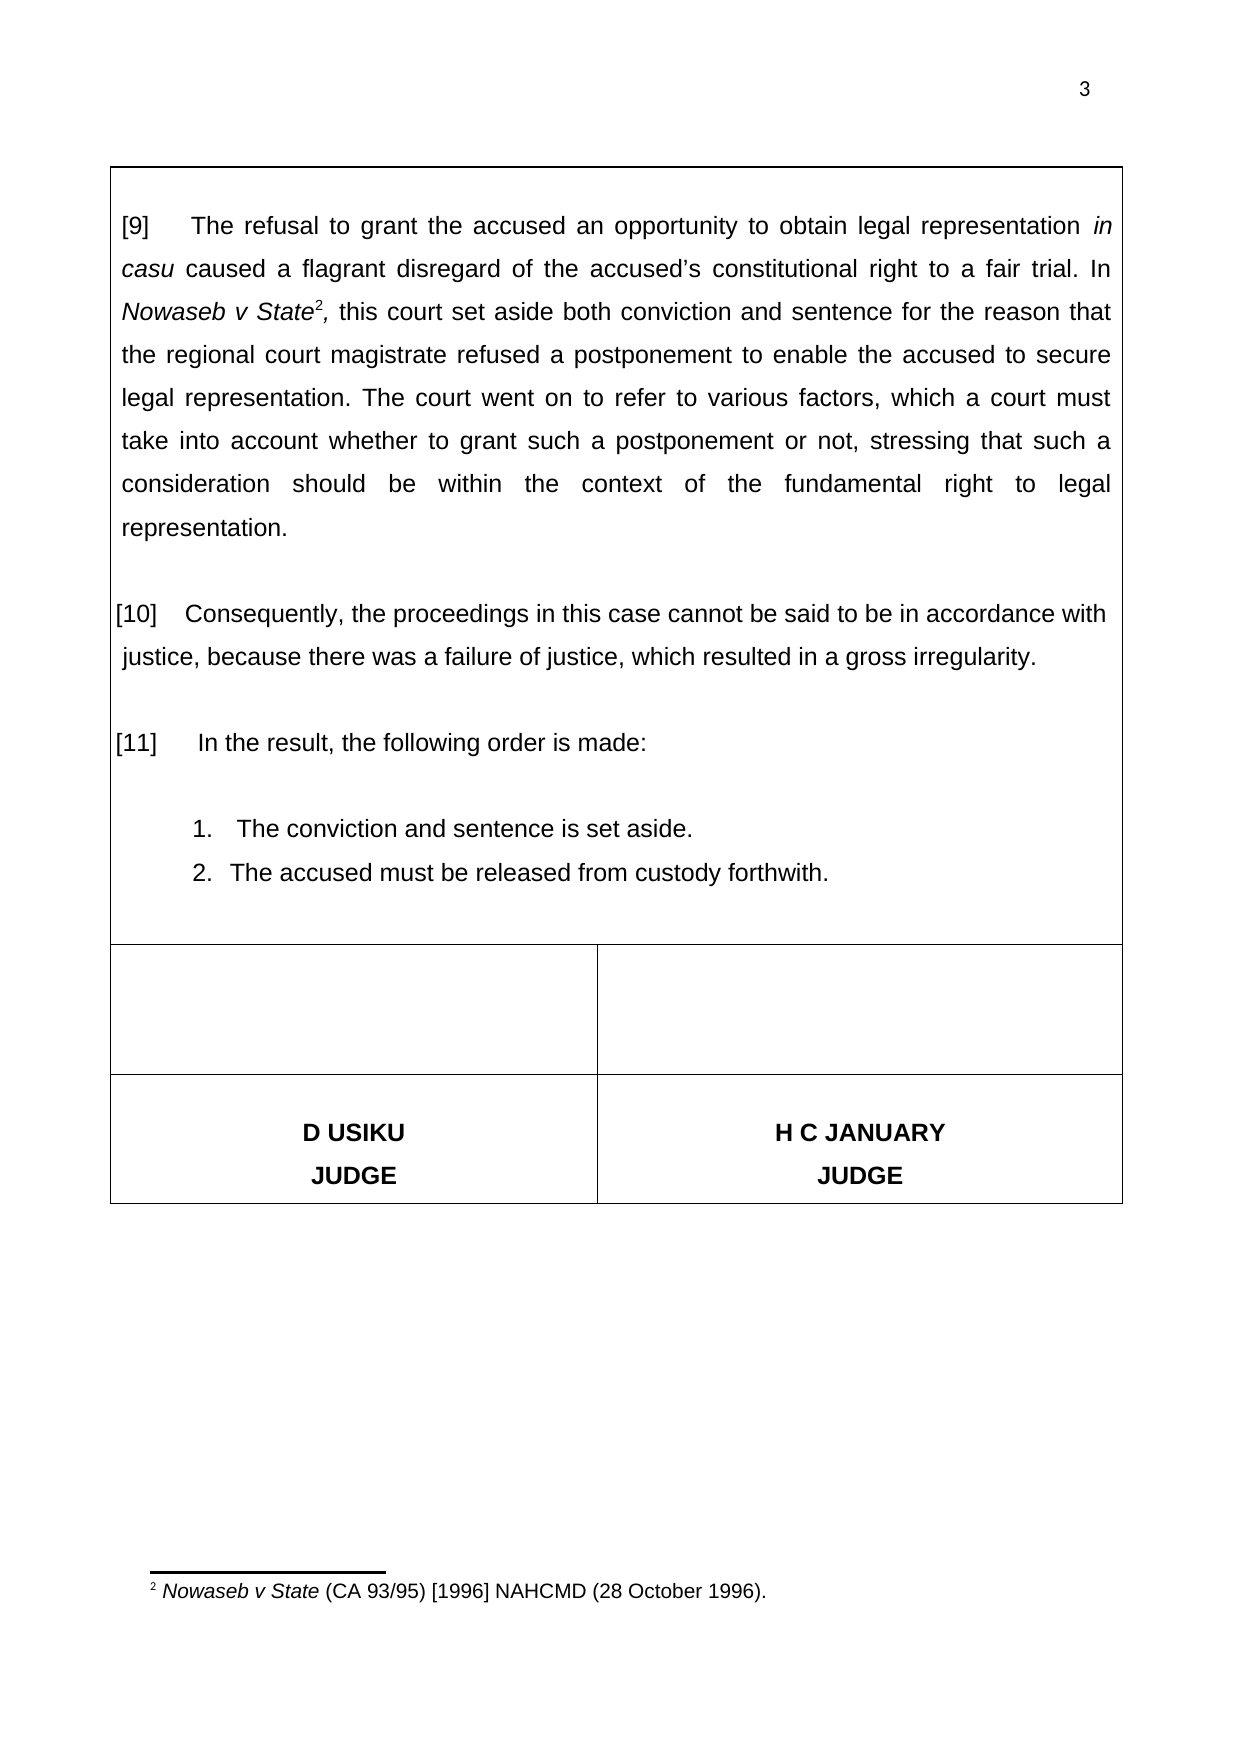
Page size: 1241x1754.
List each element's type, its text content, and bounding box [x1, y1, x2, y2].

table_cell D USIKU JUDGE [111, 1075, 597, 1203]
table_cell H C JANUARY JUDGE [598, 1075, 1122, 1203]
table_cell [111, 945, 597, 1074]
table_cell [111, 168, 1122, 944]
table_cell [598, 945, 1122, 1074]
